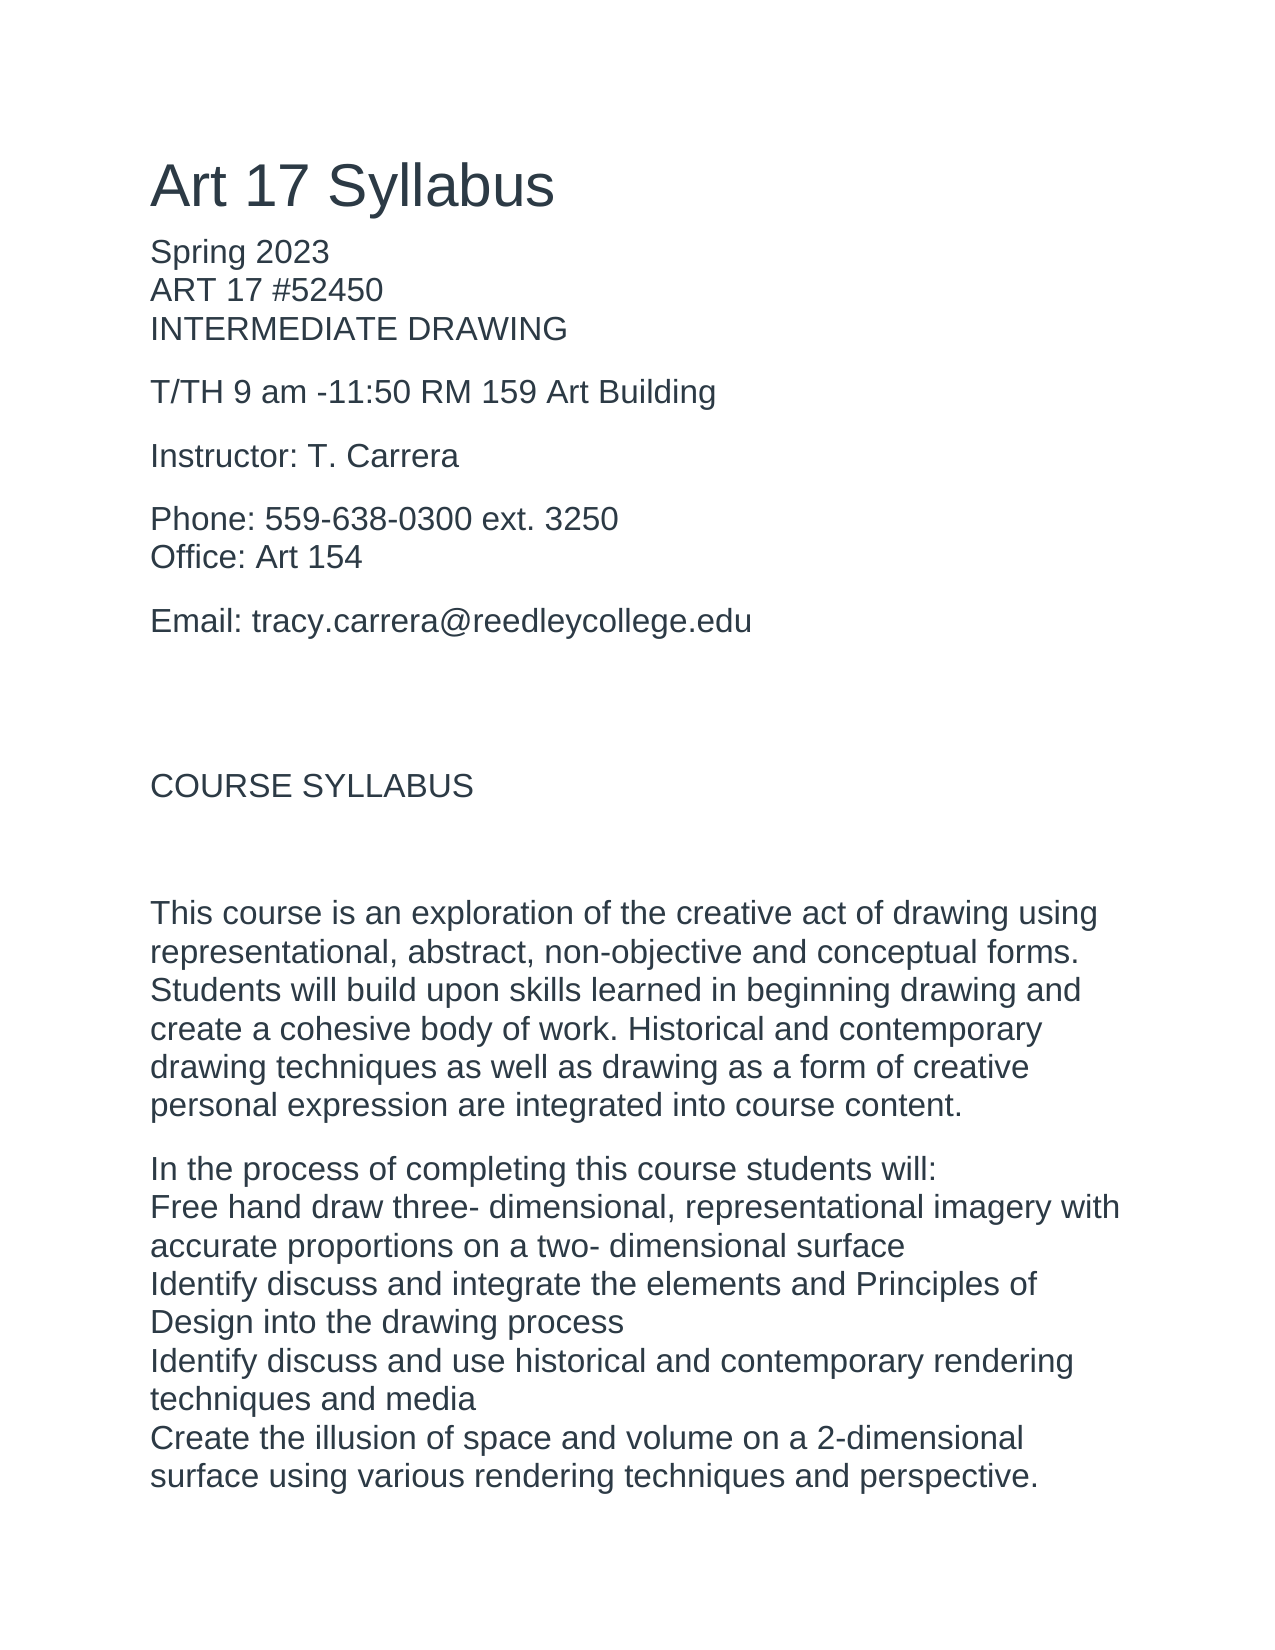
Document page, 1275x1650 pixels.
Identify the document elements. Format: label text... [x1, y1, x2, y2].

text Phone: 559-638-0300 ext. 3250 Office: Art 154 [150, 499, 1125, 576]
text Email: tracy.carrera@reedleycollege.edu [150, 601, 1125, 639]
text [150, 1149, 1125, 1495]
text This course is an exploration of the creative act of drawing using representational, abstract, non-objective and conceptual forms. Students will build upon skills learned in beginning drawing and create a cohesive body of work. Historical and contemporary drawing techniques as well as drawing as a form of creative personal expression are integrated into course content. [150, 893, 1125, 1124]
text Instructor: T. Carrera [150, 436, 1125, 474]
text Art 17 Syllabus [150, 150, 1125, 219]
text COURSE SYLLABUS [150, 728, 1125, 805]
text Spring 2023 ART 17 #52450 INTERMEDIATE DRAWING [150, 232, 1125, 347]
text T/TH 9 am -11:50 RM 159 Art Building [150, 372, 1125, 411]
